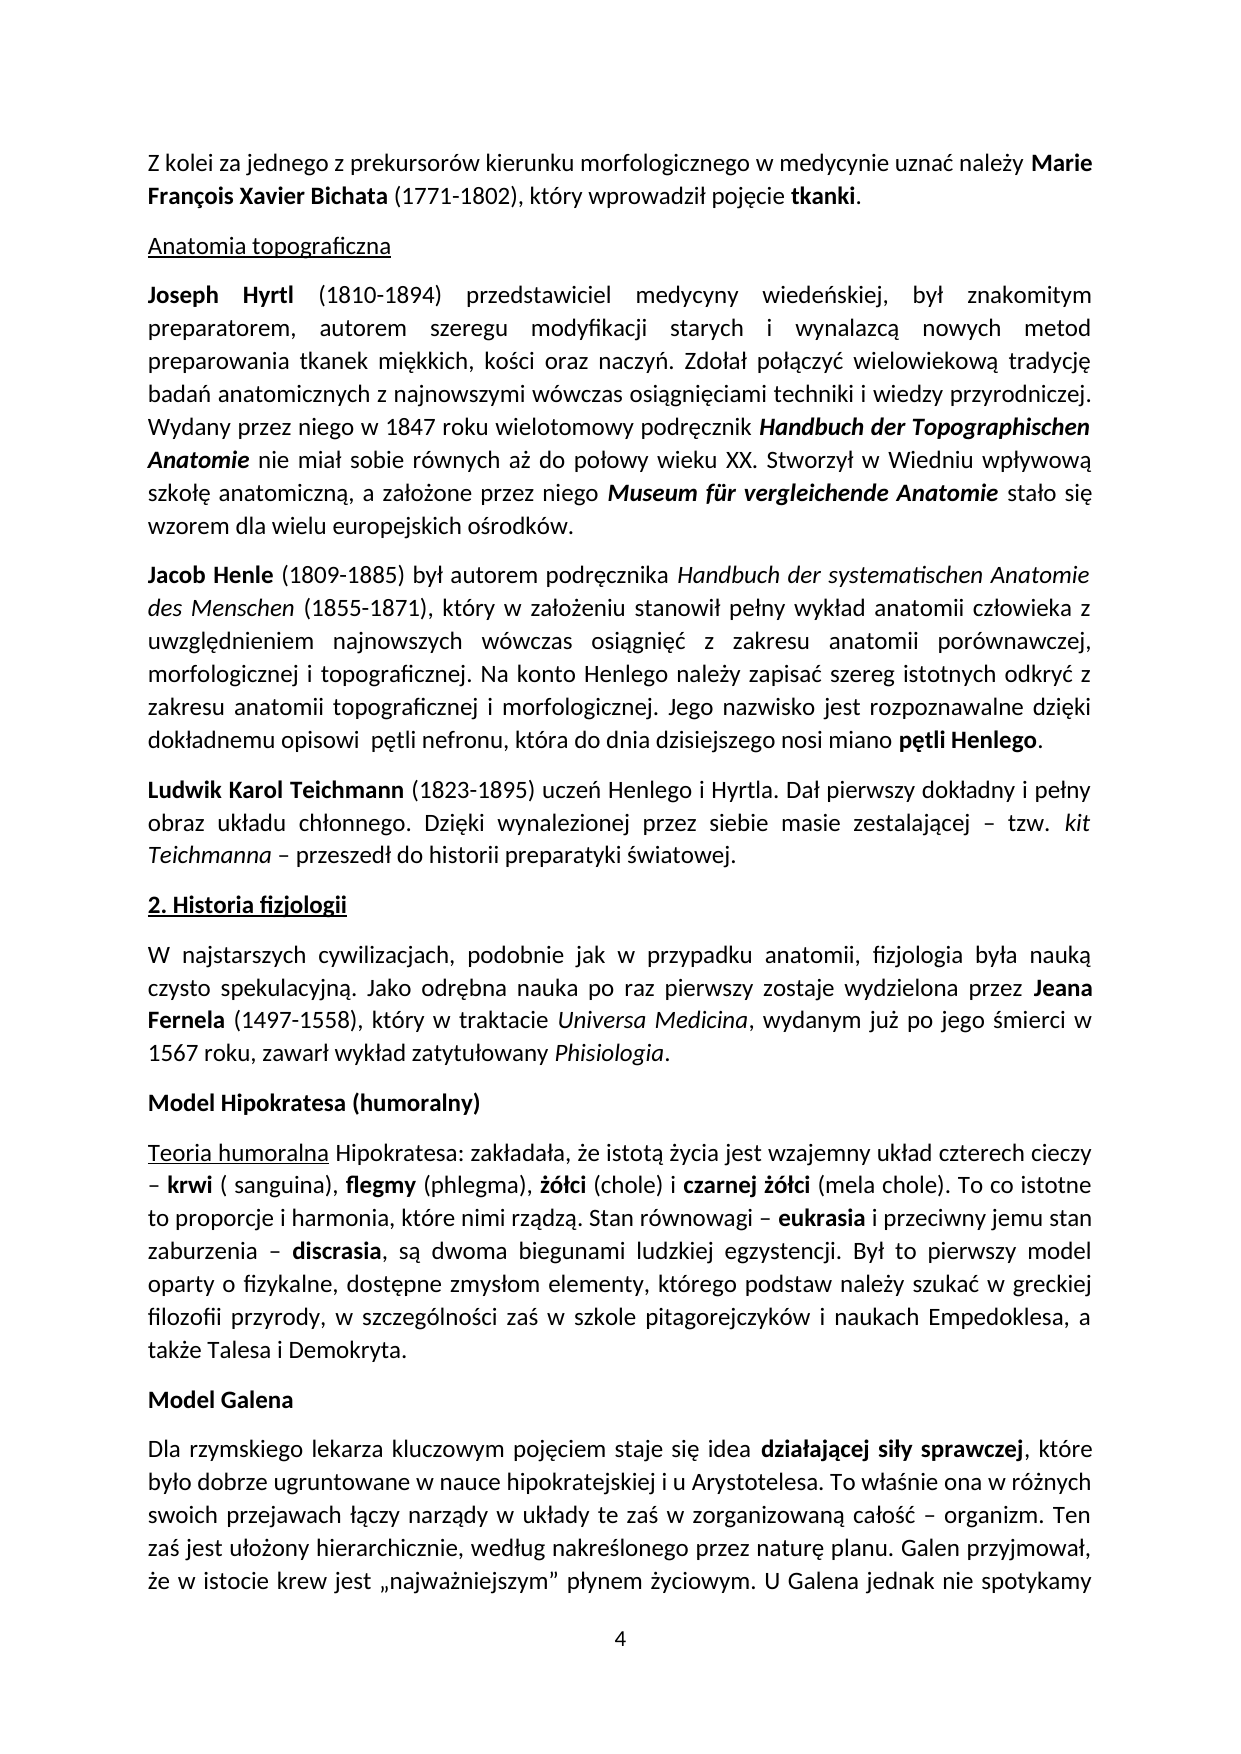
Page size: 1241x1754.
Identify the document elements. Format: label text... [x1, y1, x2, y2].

text Z kolei za jednego z prekursorów kierunku morfologicznego w medycynie uznać należy Marie François Xavier Bichata (1771-1802), który wprowadził pojęcie tkanki. [148, 148, 1093, 211]
text 2. Historia fizjologii [148, 889, 1093, 920]
text Anatomia topograficzna [148, 230, 1093, 261]
text Jacob Henle (1809-1885) był autorem podręcznika Handbuch der systematischen Anatomie des Menschen (1855-1871), który w założeniu stanowił pełny wykład anatomii człowieka z uwzględnieniem najnowszych wówczas osiągnięć z zakresu anatomii porównawczej, morfologicznej i topograficznej. Na konto Henlego należy zapisać szereg istotnych odkryć z zakresu anatomii topograficznej i morfologicznej. Jego nazwisko jest rozpoznawalne dzięki dokładnemu opisowi pętli nefronu, która do dnia dzisiejszego nosi miano pętli Henlego. [148, 560, 1093, 755]
text Ludwik Karol Teichmann (1823-1895) uczeń Henlego i Hyrtla. Dał pierwszy dokładny i pełny obraz układu chłonnego. Dzięki wynalezionej przez siebie masie zestalającej – tzw. kit Teichmanna – przeszedł do historii preparatyki światowej. [148, 774, 1093, 870]
text Joseph Hyrtl (1810-1894) przedstawiciel medycyny wiedeńskiej, był znakomitym preparatorem, autorem szeregu modyfikacji starych i wynalazcą nowych metod preparowania tkanek miękkich, kości oraz naczyń. Zdołał połączyć wielowiekową tradycję badań anatomicznych z najnowszymi wówczas osiągnięciami techniki i wiedzy przyrodniczej. Wydany przez niego w 1847 roku wielotomowy podręcznik Handbuch der Topographischen Anatomie nie miał sobie równych aż do połowy wieku XX. Stworzył w Wiedniu wpływową szkołę anatomiczną, a założone przez niego Museum für vergleichende Anatomie stało się wzorem dla wielu europejskich ośrodków. [148, 280, 1093, 541]
text Model Hipokratesa (humoralny) [148, 1087, 1093, 1118]
text Teoria humoralna Hipokratesa: zakładała, że istotą życia jest wzajemny układ czterech cieczy – krwi ( sanguina), flegmy (phlegma), żółci (chole) i czarnej żółci (mela chole). To co istotne to proporcje i harmonia, które nimi rządzą. Stan równowagi – eukrasia i przeciwny jemu stan zaburzenia – discrasia, są dwoma biegunami ludzkiej egzystencji. Był to pierwszy model oparty o fizykalne, dostępne zmysłom elementy, którego podstaw należy szukać w greckiej filozofii przyrody, w szczególności zaś w szkole pitagorejczyków i naukach Empedoklesa, a także Talesa i Demokryta. [148, 1137, 1093, 1365]
text W najstarszych cywilizacjach, podobnie jak w przypadku anatomii, fizjologia była nauką czysto spekulacyjną. Jako odrębna nauka po raz pierwszy zostaje wydzielona przez Jeana Fernela (1497-1558), który w traktacie Universa Medicina, wydanym już po jego śmierci w 1567 roku, zawarł wykład zatytułowany Phisiologia. [148, 939, 1093, 1068]
text Model Galena [148, 1384, 1093, 1414]
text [148, 1433, 1093, 1596]
